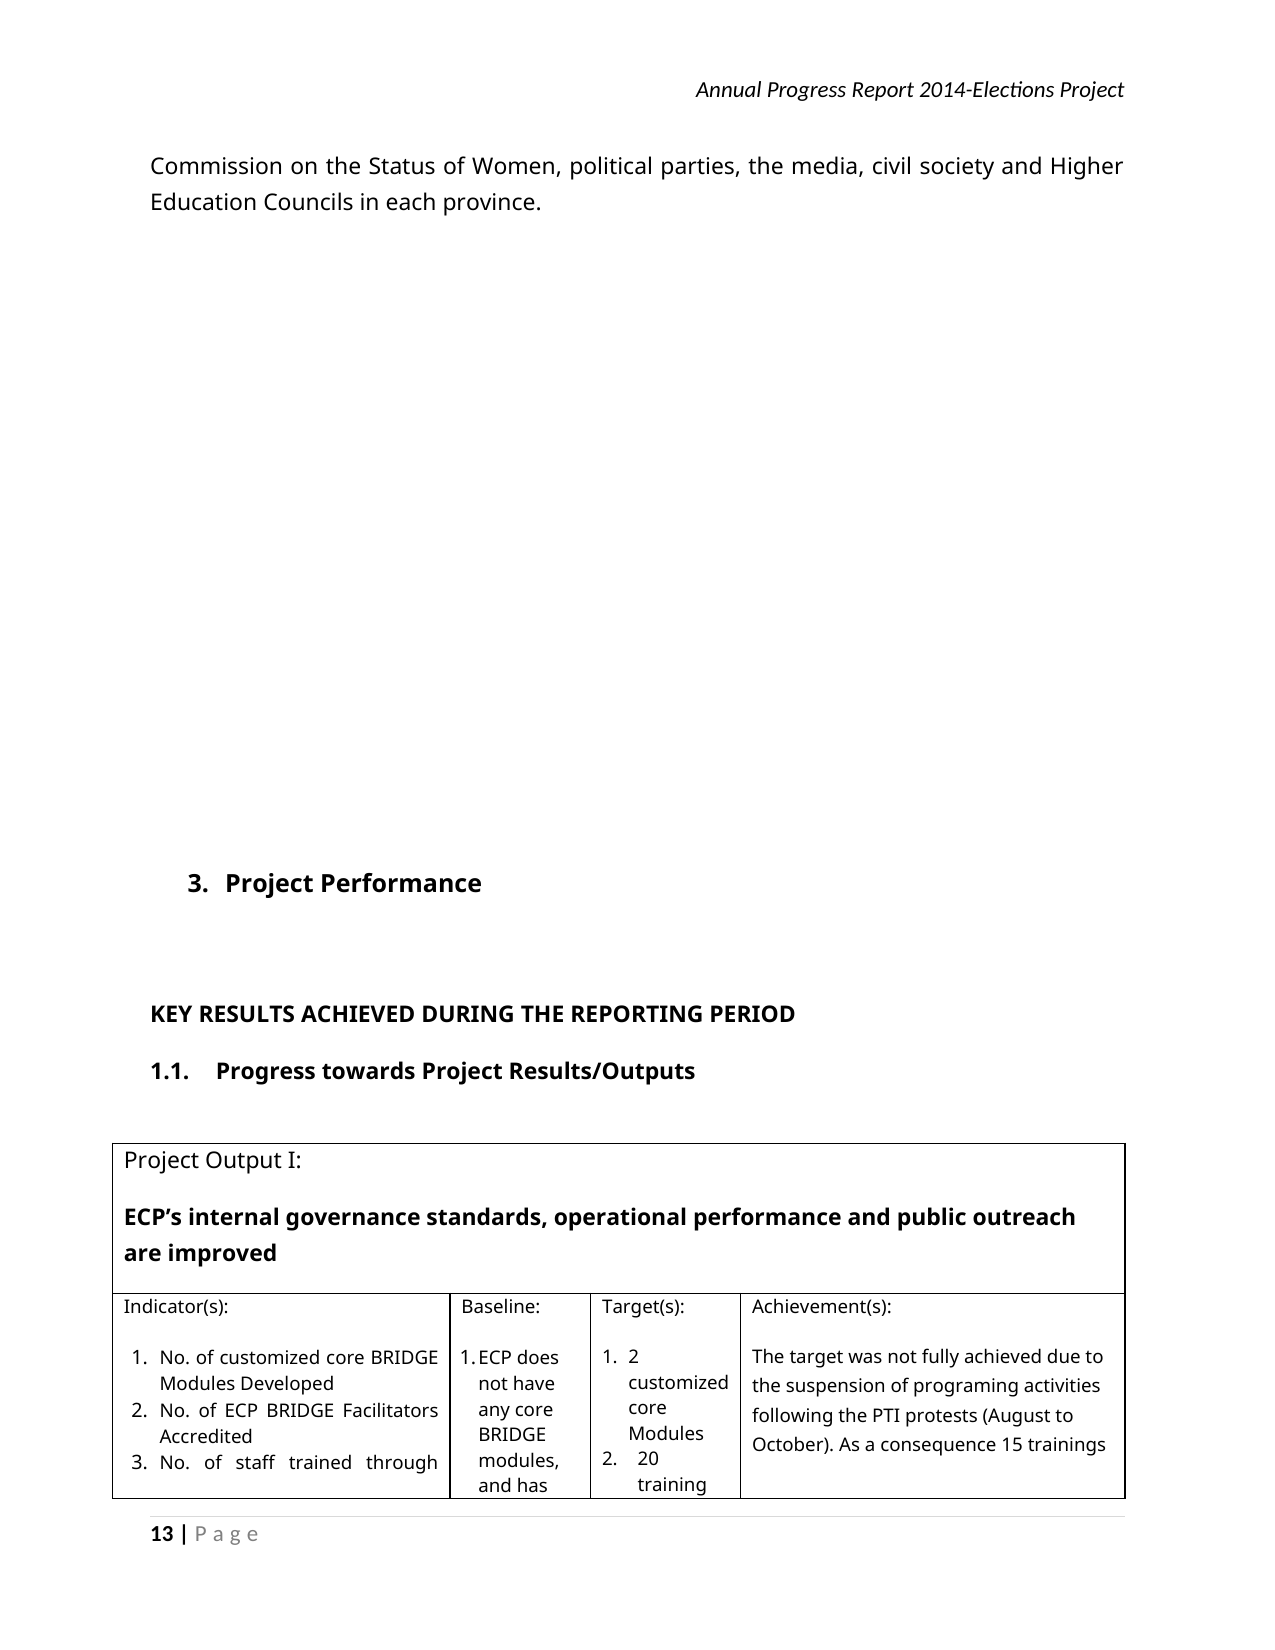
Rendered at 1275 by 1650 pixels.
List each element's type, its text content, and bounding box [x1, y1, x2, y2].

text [150, 150, 1125, 217]
text KEY RESULTS ACHIEVED DURING THE REPORTING PERIOD [150, 998, 1125, 1029]
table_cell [451, 1294, 590, 1498]
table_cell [113, 1294, 449, 1498]
table_header Project Output I: ECP’s internal governance standards, operational performance and public outreach are improved [113, 1144, 1124, 1292]
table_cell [741, 1294, 1124, 1498]
list Progress towards Project Results/Outputs [150, 1055, 1125, 1086]
list Project Performance [187, 866, 1125, 900]
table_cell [591, 1294, 740, 1498]
